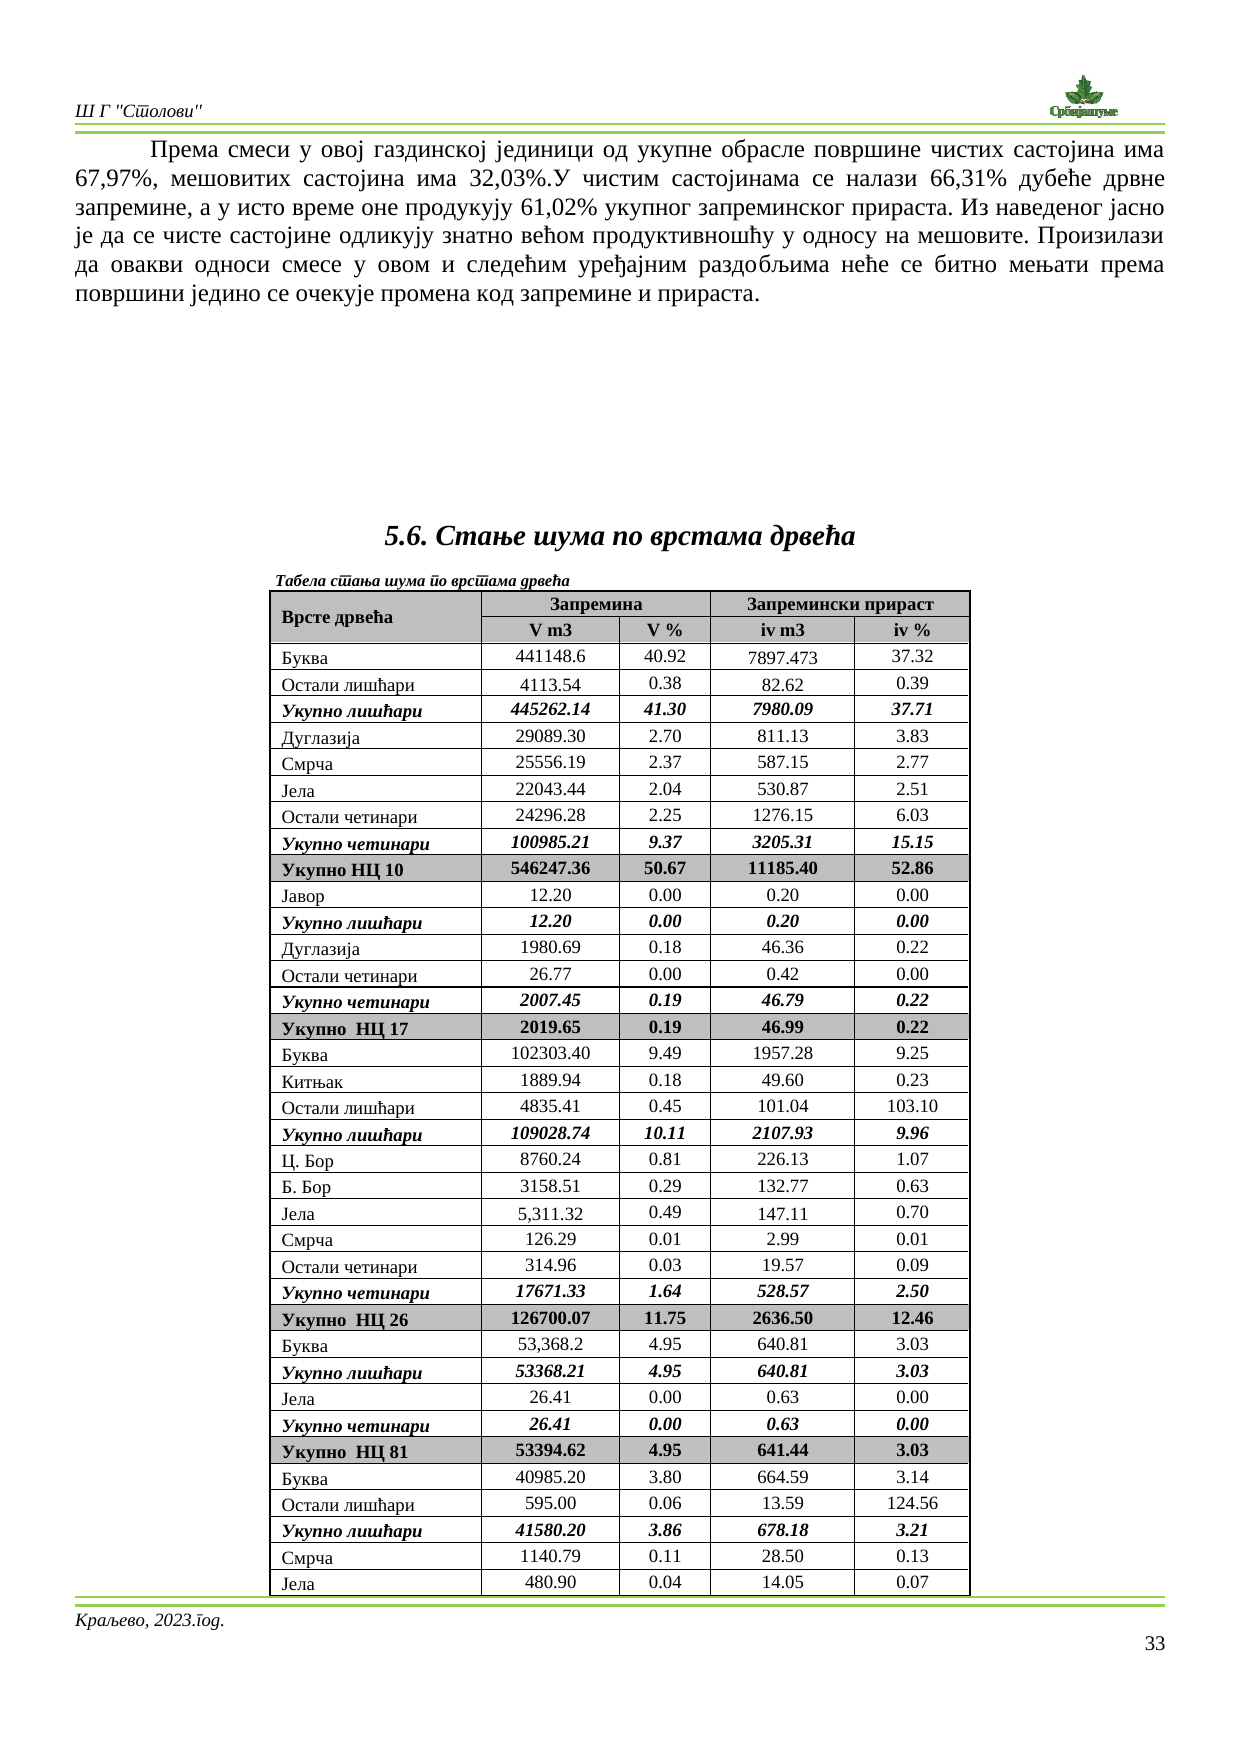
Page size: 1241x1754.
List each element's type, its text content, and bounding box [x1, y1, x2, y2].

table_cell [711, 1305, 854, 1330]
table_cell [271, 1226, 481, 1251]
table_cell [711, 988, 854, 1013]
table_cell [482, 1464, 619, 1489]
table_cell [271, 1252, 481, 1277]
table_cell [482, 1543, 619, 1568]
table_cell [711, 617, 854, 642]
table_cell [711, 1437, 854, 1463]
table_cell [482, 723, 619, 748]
text Табела стања шума по врстама дрвећа [75, 570, 1165, 589]
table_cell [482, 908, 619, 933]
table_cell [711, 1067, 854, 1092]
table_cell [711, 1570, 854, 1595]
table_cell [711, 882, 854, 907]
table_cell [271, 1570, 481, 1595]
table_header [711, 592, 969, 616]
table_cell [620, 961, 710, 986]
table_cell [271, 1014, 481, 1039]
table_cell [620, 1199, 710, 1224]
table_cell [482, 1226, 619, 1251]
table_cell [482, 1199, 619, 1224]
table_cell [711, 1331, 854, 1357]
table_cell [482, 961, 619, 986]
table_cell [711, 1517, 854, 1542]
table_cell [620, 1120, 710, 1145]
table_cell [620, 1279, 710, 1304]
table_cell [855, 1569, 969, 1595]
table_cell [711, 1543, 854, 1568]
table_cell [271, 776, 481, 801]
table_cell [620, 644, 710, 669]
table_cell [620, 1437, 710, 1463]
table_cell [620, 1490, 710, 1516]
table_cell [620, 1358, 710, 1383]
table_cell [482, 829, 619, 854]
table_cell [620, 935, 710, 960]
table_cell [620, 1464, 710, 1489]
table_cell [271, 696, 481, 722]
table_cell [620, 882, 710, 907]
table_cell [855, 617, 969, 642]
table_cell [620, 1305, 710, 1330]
picture [1050, 75, 1119, 118]
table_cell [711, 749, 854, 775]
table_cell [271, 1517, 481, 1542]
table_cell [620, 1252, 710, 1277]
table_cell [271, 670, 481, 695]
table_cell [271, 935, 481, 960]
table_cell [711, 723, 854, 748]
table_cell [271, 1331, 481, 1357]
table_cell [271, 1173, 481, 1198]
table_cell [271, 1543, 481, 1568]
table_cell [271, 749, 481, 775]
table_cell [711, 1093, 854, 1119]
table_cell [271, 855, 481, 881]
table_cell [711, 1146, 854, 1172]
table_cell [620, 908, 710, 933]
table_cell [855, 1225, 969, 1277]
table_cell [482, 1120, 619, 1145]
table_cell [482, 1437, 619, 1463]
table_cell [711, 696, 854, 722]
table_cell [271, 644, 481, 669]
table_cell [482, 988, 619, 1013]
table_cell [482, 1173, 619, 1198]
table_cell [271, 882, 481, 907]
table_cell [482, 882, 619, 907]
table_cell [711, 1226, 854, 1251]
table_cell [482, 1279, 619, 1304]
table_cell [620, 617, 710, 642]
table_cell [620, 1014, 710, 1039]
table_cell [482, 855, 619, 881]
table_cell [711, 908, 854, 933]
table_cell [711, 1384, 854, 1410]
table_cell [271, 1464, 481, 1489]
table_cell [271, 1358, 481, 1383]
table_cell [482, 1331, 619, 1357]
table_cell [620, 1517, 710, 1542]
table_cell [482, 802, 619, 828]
text 5.6. Стање шума по врстама дрвећа [75, 518, 1165, 551]
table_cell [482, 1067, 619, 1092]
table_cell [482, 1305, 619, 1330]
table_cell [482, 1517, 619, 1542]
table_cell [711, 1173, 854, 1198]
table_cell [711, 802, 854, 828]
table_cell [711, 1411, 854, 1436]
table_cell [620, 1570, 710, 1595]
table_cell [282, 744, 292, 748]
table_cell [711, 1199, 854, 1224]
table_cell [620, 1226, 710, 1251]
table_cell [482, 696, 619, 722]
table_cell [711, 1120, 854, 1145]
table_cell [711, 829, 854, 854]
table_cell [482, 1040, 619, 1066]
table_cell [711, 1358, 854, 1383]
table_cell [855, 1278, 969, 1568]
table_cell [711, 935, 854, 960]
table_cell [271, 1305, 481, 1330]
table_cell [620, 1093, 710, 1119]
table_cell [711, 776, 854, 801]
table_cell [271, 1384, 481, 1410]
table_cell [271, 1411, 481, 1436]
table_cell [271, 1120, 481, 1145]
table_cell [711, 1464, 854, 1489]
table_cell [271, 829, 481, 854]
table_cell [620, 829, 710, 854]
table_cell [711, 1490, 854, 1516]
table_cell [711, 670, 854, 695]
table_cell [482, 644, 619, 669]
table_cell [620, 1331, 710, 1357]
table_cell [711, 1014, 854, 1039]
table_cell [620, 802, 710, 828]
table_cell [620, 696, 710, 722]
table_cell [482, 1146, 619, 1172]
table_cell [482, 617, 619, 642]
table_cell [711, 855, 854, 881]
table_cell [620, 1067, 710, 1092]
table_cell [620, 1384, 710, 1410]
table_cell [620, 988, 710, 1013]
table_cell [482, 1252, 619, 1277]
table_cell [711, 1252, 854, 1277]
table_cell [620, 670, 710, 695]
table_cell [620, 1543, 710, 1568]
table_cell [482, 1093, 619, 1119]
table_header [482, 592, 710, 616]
text Према смеси у овој газдинској јединици од укупне обрасле површине чистих састојина има 67,97%, мешовитих састојина има 32,03%.У чистим састојинама се налази 66,31% дубеће дрвне запремине, а у исто време оне продукују 61,02% укупног запреминског прираста. Из наведеног јасно је да се чисте састојине одликују знатно већом продуктивношћу у односу на мешовите. Произилази да овакви односи смесе у овом и следећим уређајним раздобљима неће се битно мењати према површини једино се очекује промена код запремине и прираста. [75, 134, 1165, 307]
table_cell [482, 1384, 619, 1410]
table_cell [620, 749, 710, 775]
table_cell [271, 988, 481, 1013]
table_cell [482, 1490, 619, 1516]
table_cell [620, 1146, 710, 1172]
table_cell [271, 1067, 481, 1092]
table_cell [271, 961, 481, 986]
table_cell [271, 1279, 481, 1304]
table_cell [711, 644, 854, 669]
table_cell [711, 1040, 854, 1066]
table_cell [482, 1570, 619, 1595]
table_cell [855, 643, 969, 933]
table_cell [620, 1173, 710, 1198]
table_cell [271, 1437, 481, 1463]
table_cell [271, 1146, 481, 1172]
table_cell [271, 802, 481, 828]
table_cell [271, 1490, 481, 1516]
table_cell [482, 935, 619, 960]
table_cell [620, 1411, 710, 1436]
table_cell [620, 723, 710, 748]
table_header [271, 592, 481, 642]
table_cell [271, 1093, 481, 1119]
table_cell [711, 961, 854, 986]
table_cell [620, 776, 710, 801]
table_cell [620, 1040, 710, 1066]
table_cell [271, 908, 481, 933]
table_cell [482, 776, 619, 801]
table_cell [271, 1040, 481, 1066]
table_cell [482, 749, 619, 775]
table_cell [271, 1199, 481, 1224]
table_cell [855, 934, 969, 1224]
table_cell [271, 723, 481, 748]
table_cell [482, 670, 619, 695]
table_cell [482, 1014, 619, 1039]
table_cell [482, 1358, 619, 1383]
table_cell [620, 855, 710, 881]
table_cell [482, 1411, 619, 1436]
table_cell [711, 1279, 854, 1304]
